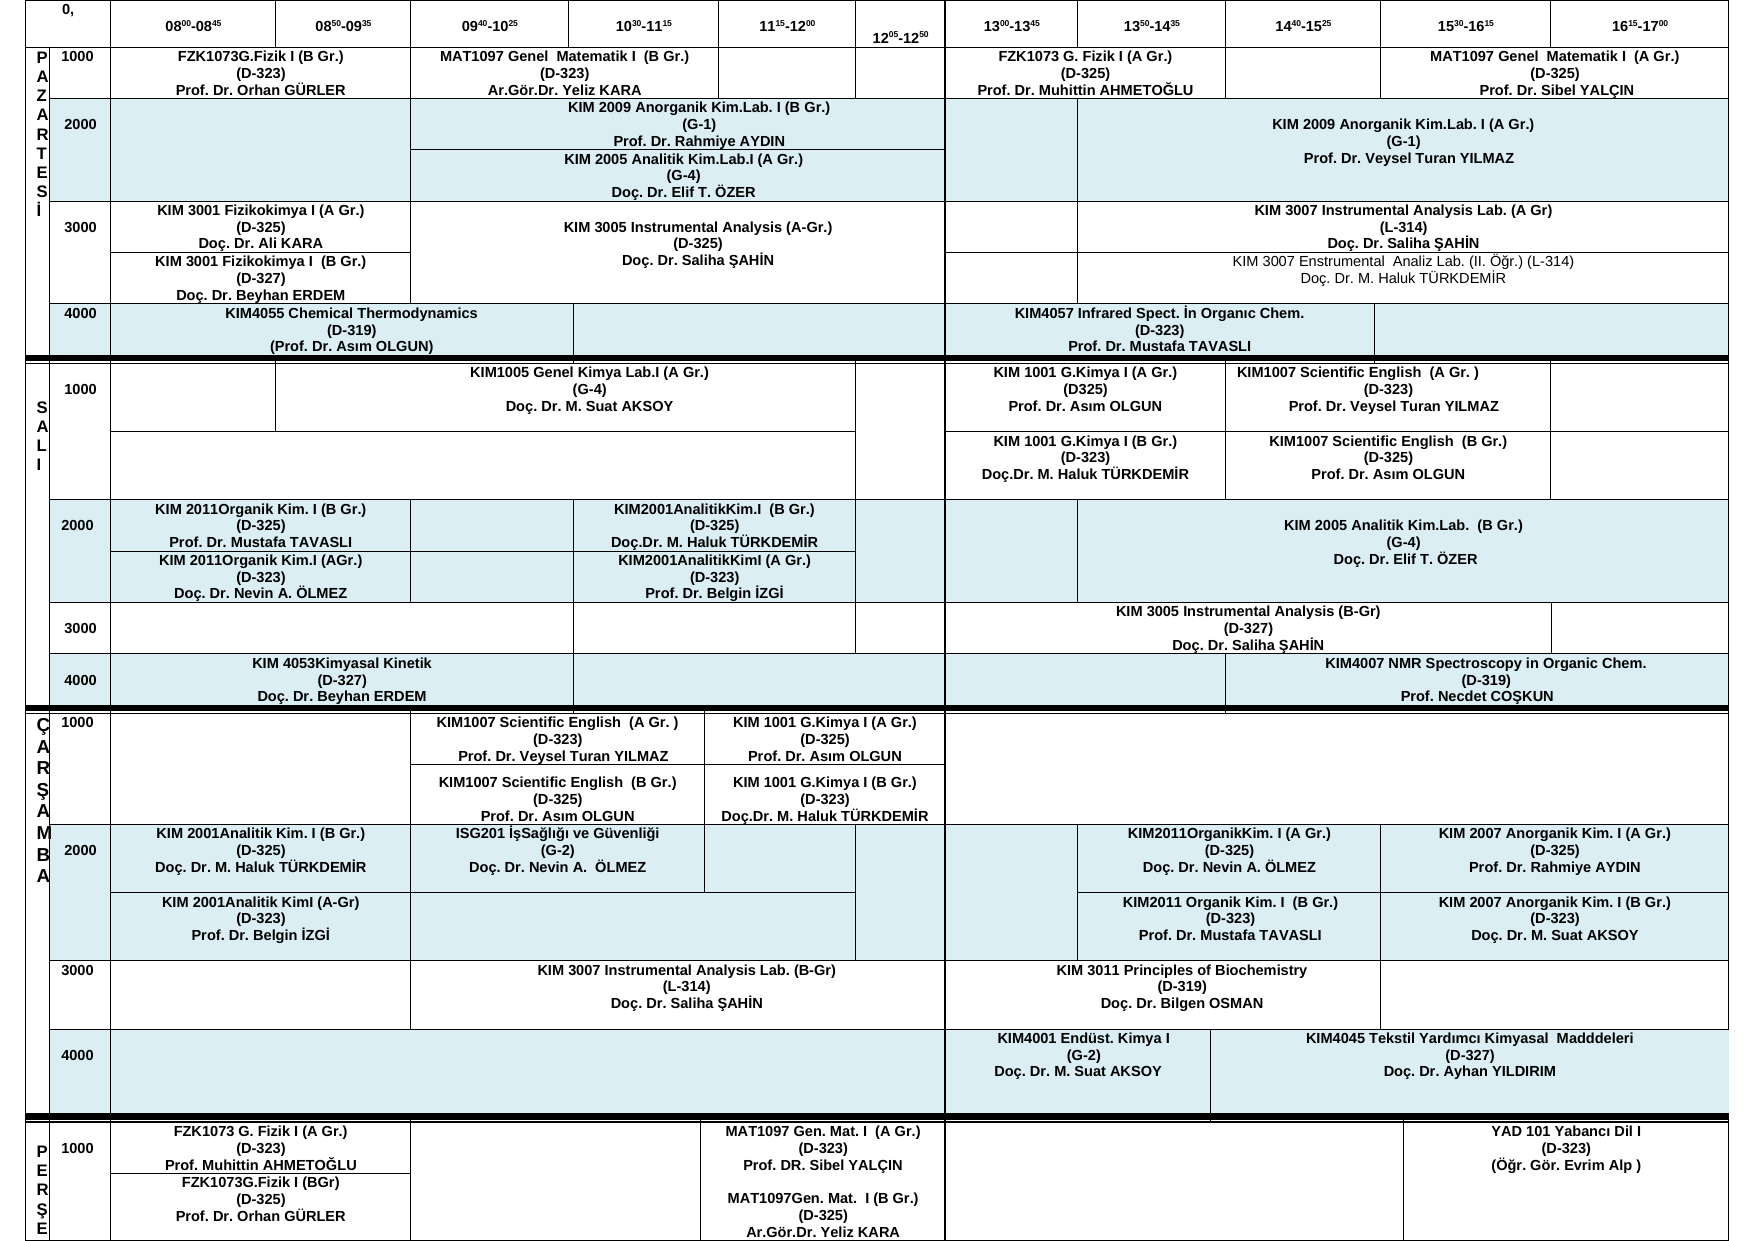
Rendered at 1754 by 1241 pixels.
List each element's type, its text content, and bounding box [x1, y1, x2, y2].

table_cell KIM 3007 Enstrumental Analiz Lab. (II. Öğr.) (L-314) Doç. Dr. M. Haluk TÜRKDEMİR [1078, 253, 1728, 303]
table_cell KIM 4053Kimyasal Kinetik (D-327) Doç. Dr. Beyhan ERDEM [111, 654, 573, 705]
table_cell [1375, 304, 1728, 355]
table_cell [946, 202, 1077, 252]
table_header 0800-0845 [111, 1, 275, 47]
table_cell [574, 603, 855, 653]
table_cell [111, 99, 410, 201]
table_cell KIM 1001 G.Kimya I (A Gr.) (D-325) Prof. Dr. Asım OLGUN [705, 714, 944, 764]
table_cell KIM 3001 Fizikokimya I (A Gr.) (D-325) Doç. Dr. Ali KARA [111, 202, 410, 252]
table_cell KIM 2007 Anorganik Kim. I (A Gr.) (D-325) Prof. Dr. Rahmiye AYDIN [1381, 825, 1728, 892]
table_cell [574, 654, 944, 705]
table_cell 2000 [50, 500, 110, 602]
table_cell [719, 48, 855, 98]
table_cell [111, 961, 410, 1028]
table_cell [856, 48, 944, 98]
table_cell 1000 [50, 714, 110, 824]
table_cell [1551, 432, 1728, 499]
table_cell [111, 714, 410, 824]
table_header 1350-1435 [1078, 1, 1225, 47]
table_cell KIM4045 Tekstil Yardımcı Kimyasal Madddeleri (D-327) Doç. Dr. Ayhan YILDIRIM [1211, 1030, 1729, 1113]
table_cell KIM 1001 G.Kimya I (B Gr.) (D-323) Doç.Dr. M. Haluk TÜRKDEMİR [946, 432, 1225, 499]
table_cell [111, 432, 855, 499]
table_cell [1381, 961, 1728, 1028]
table_cell MAT1097 Genel Matematik I (A Gr.) (D-325) Prof. Dr. Sibel YALÇIN [1381, 48, 1728, 98]
table_cell 1000 [50, 48, 110, 98]
table_cell 1000 [50, 1123, 110, 1240]
table_cell KIM 2009 Anorganik Kim.Lab. I (A Gr.) (G-1) Prof. Dr. Veysel Turan YILMAZ [1078, 99, 1728, 201]
table_header 1300-1345 [946, 1, 1077, 47]
table_cell FZK1073 G. Fizik I (A Gr.) (D-325) Prof. Dr. Muhittin AHMETOĞLU [946, 48, 1225, 98]
table_cell Ç A R Ş A M B A [26, 714, 49, 1113]
table_cell [946, 825, 1077, 960]
table_cell KIM 2005 Analitik Kim.Lab.I (A Gr.) (G-4) Doç. Dr. Elif T. ÖZER [411, 150, 944, 201]
table_cell [1551, 364, 1728, 431]
table_cell KIM 3001 Fizikokimya I (B Gr.) (D-327) Doç. Dr. Beyhan ERDEM [111, 253, 410, 303]
table_header 1205-1250 [856, 1, 944, 47]
table_header 1440-1525 [1226, 1, 1380, 47]
table_cell [856, 825, 944, 960]
table_cell 4000 [50, 1030, 110, 1113]
table_cell KIM 1001 G.Kimya I (B Gr.) (D-323) Doç.Dr. M. Haluk TÜRKDEMİR [705, 765, 944, 824]
table_cell P A Z A R T E S İ [26, 48, 49, 355]
table_cell ISG201 İşSağlığı ve Güvenliği (G-2) Doç. Dr. Nevin A. ÖLMEZ [411, 825, 704, 892]
table_cell [946, 654, 1225, 705]
table_cell [1226, 48, 1380, 98]
table_header 1115-1200 [719, 1, 855, 47]
table_cell KIM 2011Organik Kim. I (B Gr.) (D-325) Prof. Dr. Mustafa TAVASLI [111, 500, 410, 551]
table_cell 3000 [50, 202, 110, 303]
table_cell [946, 1123, 1403, 1240]
table_cell KIM 3005 Instrumental Analysis (B-Gr) (D-327) Doç. Dr. Saliha ŞAHİN [946, 603, 1551, 653]
table_cell [111, 603, 573, 653]
table_cell KIM 2001Analitik KimI (A-Gr) (D-323) Prof. Dr. Belgin İZGİ [111, 893, 410, 960]
table_cell 3000 [50, 603, 110, 653]
table_cell [411, 552, 573, 602]
table_cell FZK1073G.Fizik I (B Gr.) (D-323) Prof. Dr. Orhan GÜRLER [111, 48, 410, 98]
table_cell [411, 893, 855, 960]
table_cell 4000 [50, 654, 110, 705]
table_cell [411, 500, 573, 551]
table_header 0850-0935 [276, 1, 410, 47]
table_header 0, [26, 1, 110, 47]
table_cell KIM2001AnalitikKimI (A Gr.) (D-323) Prof. Dr. Belgin İZGİ [574, 552, 855, 602]
table_cell 4000 [50, 304, 110, 355]
table_cell [411, 1123, 700, 1240]
table_cell KIM2011 Organik Kim. I (B Gr.) (D-323) Prof. Dr. Mustafa TAVASLI [1078, 893, 1380, 960]
table_cell [946, 714, 1728, 824]
table_header 1030-1115 [569, 1, 718, 47]
table_cell [946, 500, 1077, 602]
table_cell [705, 825, 855, 892]
table_cell KIM 3007 Instrumental Analysis Lab. (B-Gr) (L-314) Doç. Dr. Saliha ŞAHİN [411, 961, 944, 1028]
table_cell KIM 2001Analitik Kim. I (B Gr.) (D-325) Doç. Dr. M. Haluk TÜRKDEMİR [111, 825, 410, 892]
table_cell KIM2001AnalitikKim.I (B Gr.) (D-325) Doç.Dr. M. Haluk TÜRKDEMİR [574, 500, 855, 551]
table_header 0940-1025 [411, 1, 568, 47]
table_cell 1000 [50, 364, 110, 499]
table_cell [946, 253, 1077, 303]
table_cell MAT1097 Gen. Mat. I (A Gr.) (D-323) Prof. DR. Sibel YALÇIN MAT1097Gen. Mat. I (B Gr.) (D-325) Ar.Gör.Dr. Yeliz KARA [701, 1123, 944, 1240]
table_header 1615-1700 [1551, 1, 1728, 47]
table_cell S A L I [26, 364, 49, 705]
table_cell KIM 2009 Anorganik Kim.Lab. I (B Gr.) (G-1) Prof. Dr. Rahmiye AYDIN [411, 99, 944, 149]
table_cell [111, 1030, 944, 1113]
table_cell KIM1007 Scientific English (A Gr. ) (D-323) Prof. Dr. Veysel Turan YILMAZ [1226, 364, 1550, 431]
table_cell [1552, 603, 1728, 653]
table_cell KIM4055 Chemical Thermodynamics (D-319) (Prof. Dr. Asım OLGUN) [111, 304, 573, 355]
table_cell FZK1073 G. Fizik I (A Gr.) (D-323) Prof. Muhittin AHMETOĞLU [111, 1123, 410, 1173]
table_cell 2000 [50, 99, 110, 201]
table_cell KIM4007 NMR Spectroscopy in Organic Chem. (D-319) Prof. Necdet COŞKUN [1226, 654, 1728, 705]
table_cell YAD 101 Yabancı Dil I (D-323) (Öğr. Gör. Evrim Alp ) [1404, 1123, 1728, 1240]
table_cell [856, 500, 944, 602]
table_cell KIM 3011 Principles of Biochemistry (D-319) Doç. Dr. Bilgen OSMAN [946, 961, 1380, 1028]
table_cell [946, 99, 1077, 201]
table_cell KIM 2007 Anorganik Kim. I (B Gr.) (D-323) Doç. Dr. M. Suat AKSOY [1381, 893, 1728, 960]
table_cell KIM 1001 G.Kimya I (A Gr.) (D325) Prof. Dr. Asım OLGUN [946, 364, 1225, 431]
table_cell KIM1007 Scientific English (A Gr. ) (D-323) Prof. Dr. Veysel Turan YILMAZ [411, 714, 704, 764]
table_cell P E R Ş E M B E [26, 1123, 49, 1240]
table_cell KIM1005 Genel Kimya Lab.I (A Gr.) (G-4) Doç. Dr. M. Suat AKSOY [276, 364, 855, 431]
table_cell KIM1007 Scientific English (B Gr.) (D-325) Prof. Dr. Asım OLGUN [411, 765, 704, 824]
table_cell MAT1097 Genel Matematik I (B Gr.) (D-323) Ar.Gör.Dr. Yeliz KARA [411, 48, 718, 98]
table_cell KIM 2011Organik Kim.I (AGr.) (D-323) Doç. Dr. Nevin A. ÖLMEZ [111, 552, 410, 602]
table_cell FZK1073G.Fizik I (BGr) (D-325) Prof. Dr. Orhan GÜRLER [111, 1174, 410, 1240]
table_cell KIM 3007 Instrumental Analysis Lab. (A Gr) (L-314) Doç. Dr. Saliha ŞAHİN [1078, 202, 1728, 252]
table_cell [856, 603, 944, 653]
table_cell 3000 [50, 961, 110, 1028]
table_cell [574, 304, 944, 355]
table_header 1530-1615 [1381, 1, 1550, 47]
table_cell KIM 3005 Instrumental Analysis (A-Gr.) (D-325) Doç. Dr. Saliha ŞAHİN [411, 202, 944, 303]
table_cell KIM 2005 Analitik Kim.Lab. (B Gr.) (G-4) Doç. Dr. Elif T. ÖZER [1078, 500, 1728, 602]
table_cell [856, 364, 944, 499]
table_cell KIM4001 Endüst. Kimya I (G-2) Doç. Dr. M. Suat AKSOY [946, 1030, 1210, 1113]
table_cell KIM4057 Infrared Spect. İn Organıc Chem. (D-323) Prof. Dr. Mustafa TAVASLI [946, 304, 1374, 355]
table_cell [111, 364, 275, 431]
table_cell KIM2011OrganikKim. I (A Gr.) (D-325) Doç. Dr. Nevin A. ÖLMEZ [1078, 825, 1380, 892]
table_cell 2000 [50, 825, 110, 960]
table_cell KIM1007 Scientific English (B Gr.) (D-325) Prof. Dr. Asım OLGUN [1226, 432, 1550, 499]
